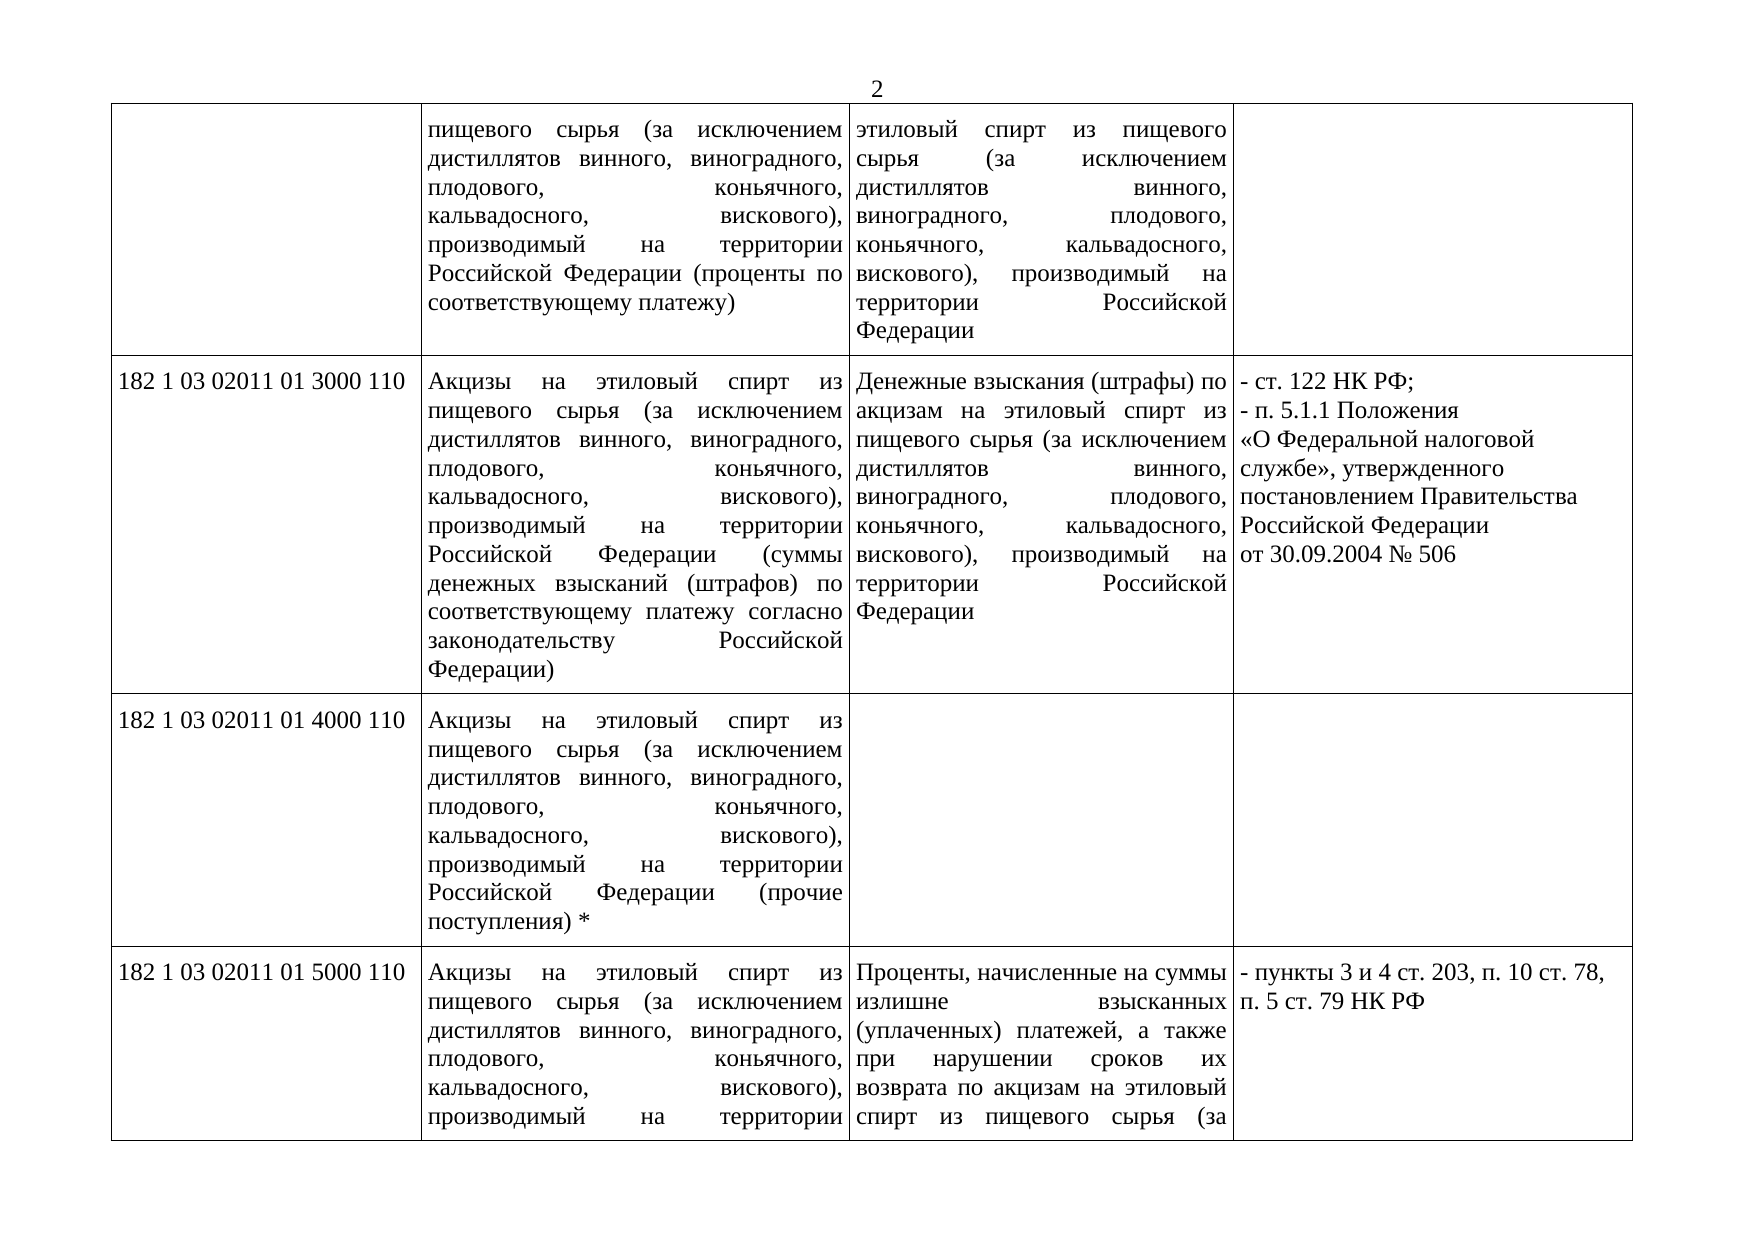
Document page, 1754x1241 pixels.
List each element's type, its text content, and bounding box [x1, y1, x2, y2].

table_cell [850, 694, 1233, 946]
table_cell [112, 104, 421, 355]
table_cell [422, 947, 849, 1140]
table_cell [1234, 947, 1632, 1140]
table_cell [1234, 104, 1632, 355]
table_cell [850, 947, 1233, 1140]
table_cell 182 1 03 02011 01 4000 110 [112, 694, 421, 946]
table_cell Акцизы на этиловый спирт из пищевого сырья (за исключением дистиллятов винного, виноградного, плодового, коньячного, кальвадосного, вискового), производимый на территории Российской Федерации (прочие поступления) * [422, 694, 849, 946]
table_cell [422, 104, 849, 355]
table_cell - ст. 122 НК РФ; - п. 5.1.1 Положения «О Федеральной налоговой службе», утвержденного постановлением Правительства Российской Федерации от 30.09.2004 № 506 [1234, 356, 1632, 693]
table_cell Денежные взыскания (штрафы) по акцизам на этиловый спирт из пищевого сырья (за исключением дистиллятов винного, виноградного, плодового, коньячного, кальвадосного, вискового), производимый на территории Российской Федерации [850, 356, 1233, 693]
table_cell 182 1 03 02011 01 3000 110 [112, 356, 421, 693]
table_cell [112, 947, 421, 1140]
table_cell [850, 104, 1233, 355]
table_cell [1234, 694, 1632, 946]
table_cell Акцизы на этиловый спирт из пищевого сырья (за исключением дистиллятов винного, виноградного, плодового, коньячного, кальвадосного, вискового), производимый на территории Российской Федерации (суммы денежных взысканий (штрафов) по соответствующему платежу согласно законодательству Российской Федерации) [422, 356, 849, 693]
